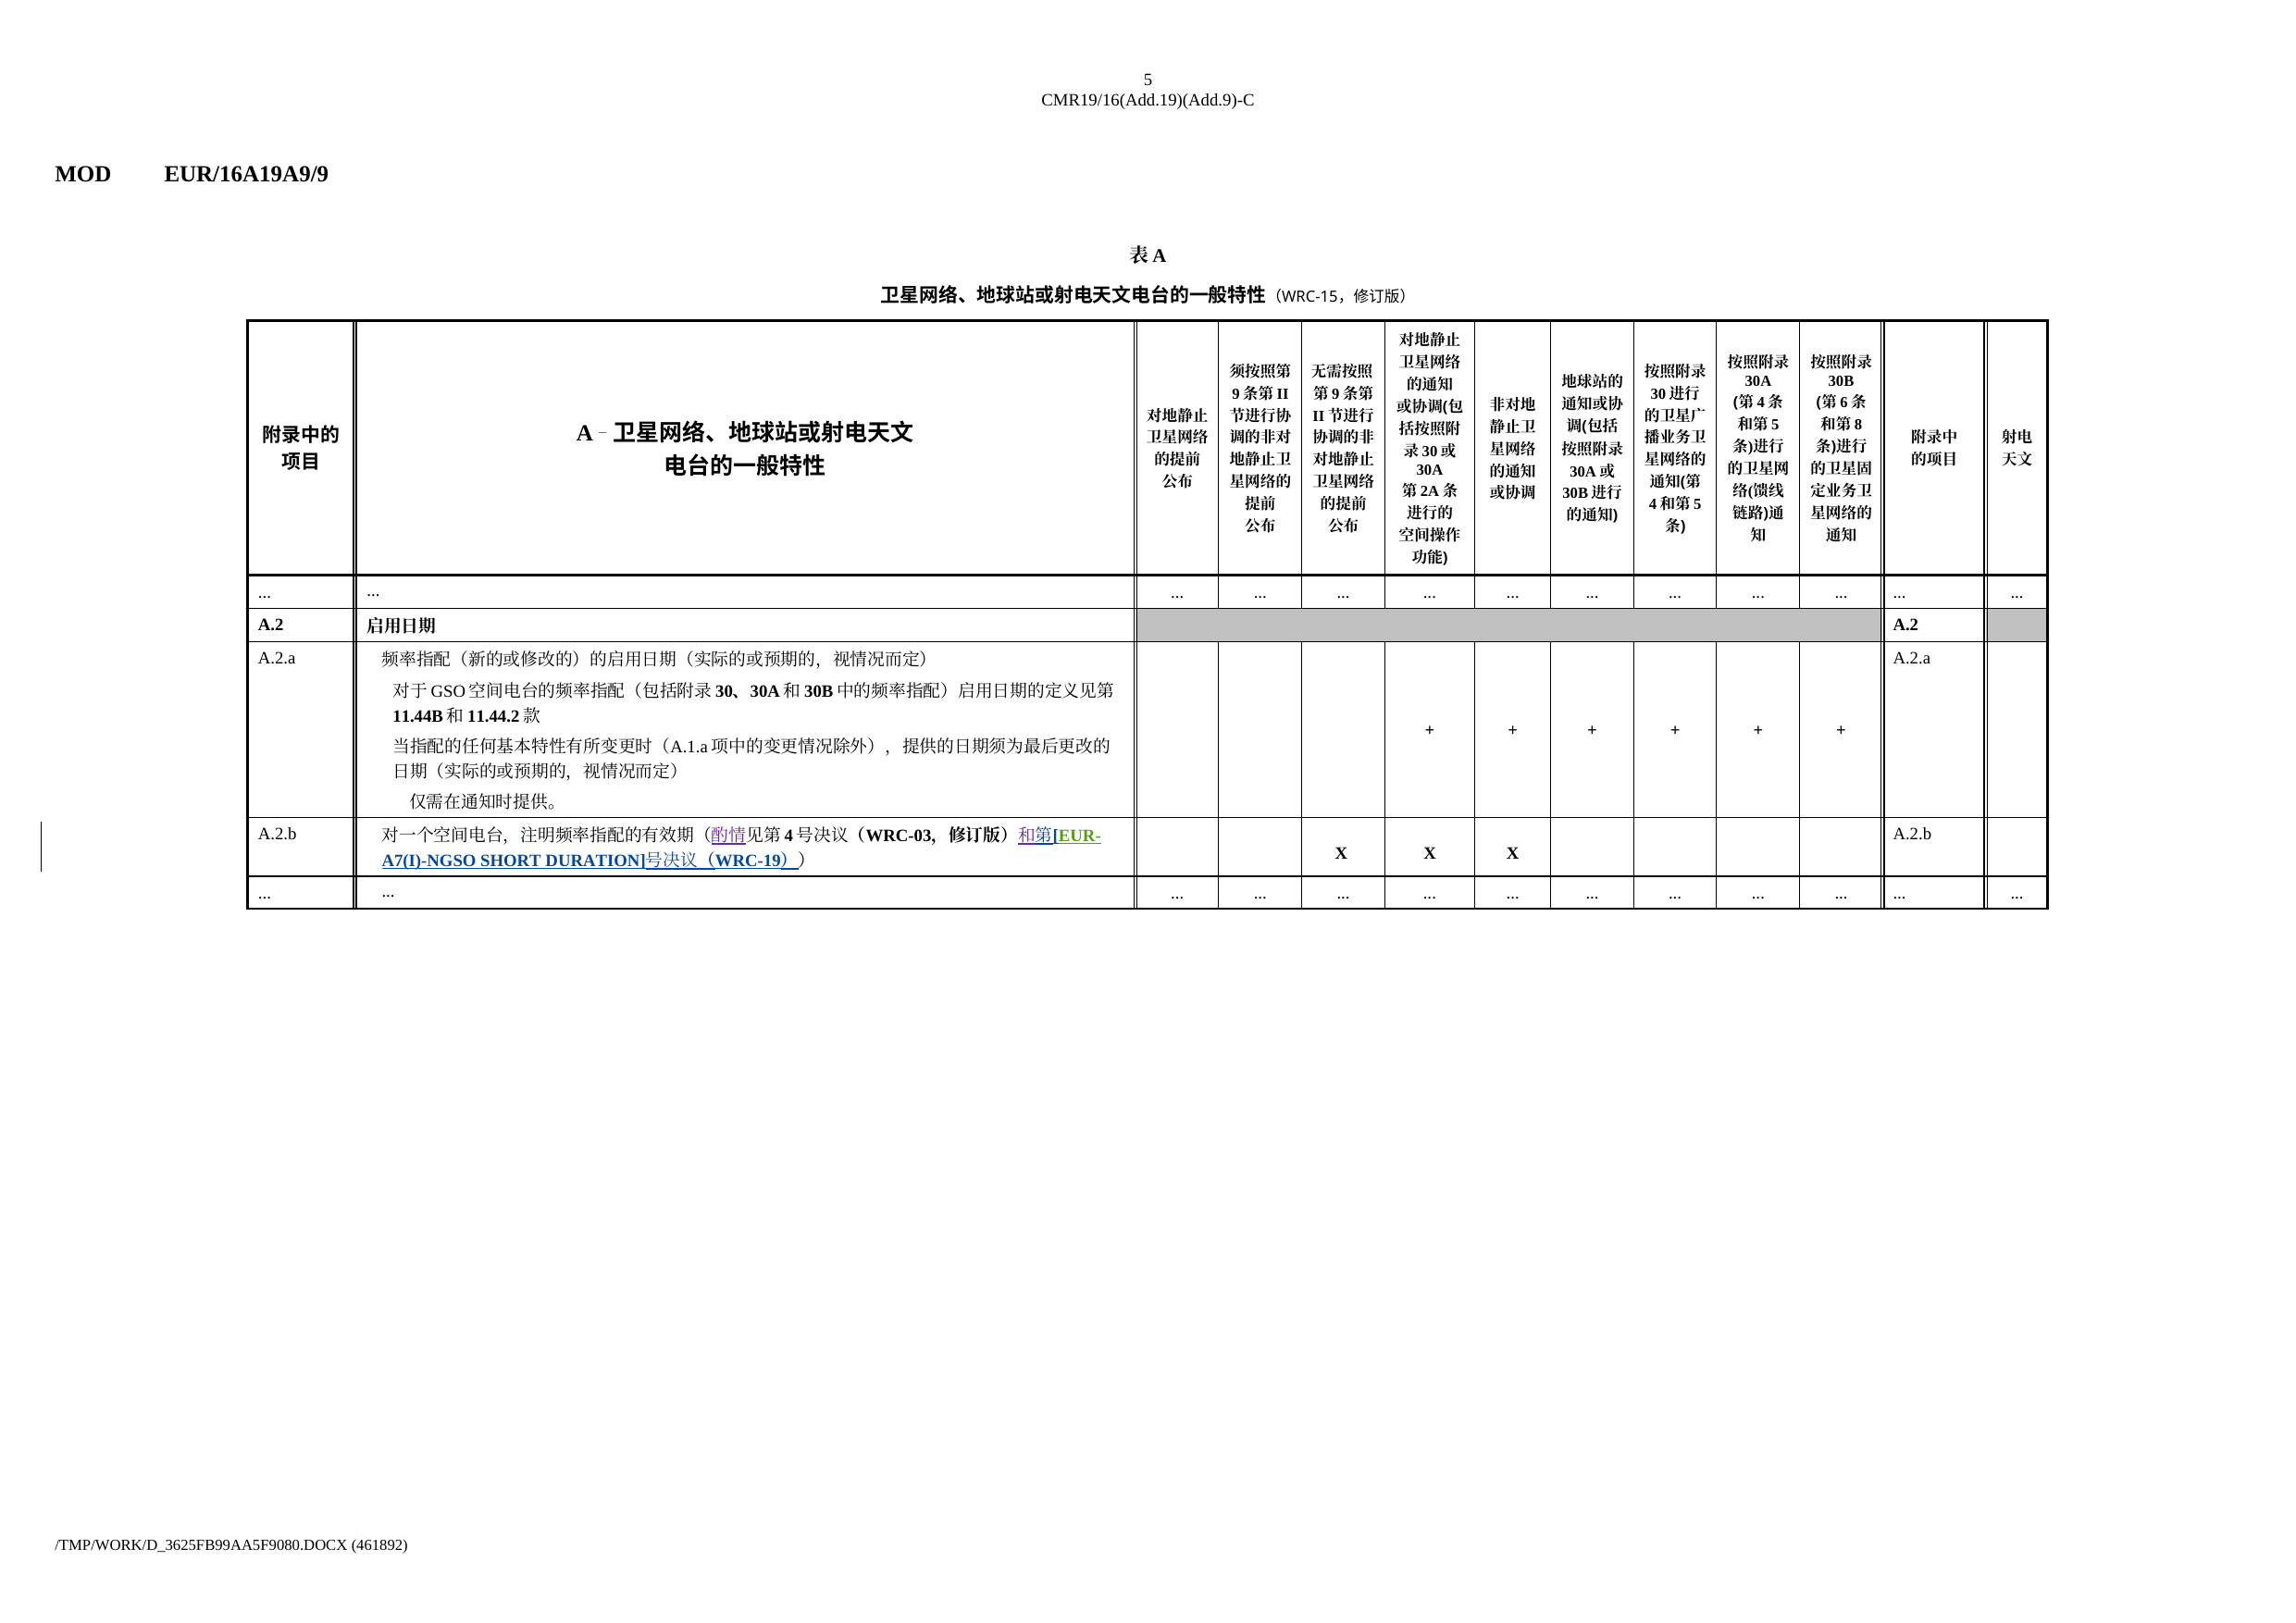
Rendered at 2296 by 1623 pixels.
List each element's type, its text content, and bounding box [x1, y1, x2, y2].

table_cell ... [1717, 877, 1799, 908]
table_cell ... [1385, 576, 1474, 608]
table_cell [1137, 642, 1218, 817]
table_header 附录中的 项目 [249, 322, 353, 573]
table_cell ... [1634, 576, 1716, 608]
title 卫星网络、地球站或射电天文电台的一般特性（WRC-15，修订版） [55, 279, 2240, 307]
table_cell A.2.b [249, 818, 353, 875]
table_header 射电 天文 [1988, 322, 2046, 573]
table_cell ... [1634, 877, 1716, 908]
table_header 按照附录30进行的卫星广播业务卫星网络的通知(第4和第5条) [1634, 322, 1716, 573]
table_cell ... [249, 576, 353, 608]
table_cell ... [1385, 877, 1474, 908]
table_cell ... [1302, 877, 1384, 908]
table_cell 启用日期 [357, 609, 1134, 641]
table_cell + [1800, 642, 1880, 817]
table_cell ... [1219, 576, 1301, 608]
table_cell ... [1137, 576, 1218, 608]
table_cell 频率指配（新的或修改的）的启用日期（实际的或预期的，视情况而定） 对于GSO空间电台的频率指配（包括附录30、30A和30B中的频率指配）启用日期的定义见第11.44B和11.44.2款 当指配的任何基本特性有所变更时（A.1.a项中的变更情况除外），提供的日期须为最后更改的日期（实际的或预期的，视情况而定） 仅需在通知时提供。 [357, 642, 1134, 817]
table_header 对地静止卫星网络的提前 公布 [1137, 322, 1218, 573]
table_cell ... [1988, 877, 2046, 908]
table_cell ... [357, 877, 1134, 908]
table_cell [1988, 818, 2046, 875]
table_cell [1988, 642, 2046, 817]
table_cell ... [1885, 877, 1983, 908]
table_cell + [1717, 642, 1799, 817]
table_cell [1302, 642, 1384, 817]
table_header 对地静止卫星网络的通知 或协调(包括按照附录30或30A 第2A条进行的 空间操作 功能) [1385, 322, 1474, 573]
table_cell ... [1551, 576, 1633, 608]
table_cell X [1385, 818, 1474, 875]
table_cell ... [1800, 877, 1880, 908]
table_cell ... [1800, 576, 1880, 608]
table_cell [1219, 642, 1301, 817]
table_cell [1988, 609, 2046, 641]
text 表A [55, 241, 2240, 268]
table_header 附录中 的项目 [1885, 322, 1983, 573]
table_cell + [1551, 642, 1633, 817]
table_cell ... [1219, 877, 1301, 908]
table_cell + [1385, 642, 1474, 817]
table_cell X [1475, 818, 1550, 875]
table_cell 对一个空间电台，注明频率指配的有效期（见第4号决议（WRC-03，修订版）） [357, 818, 1134, 875]
table_cell X [1302, 818, 1384, 875]
table_cell [1634, 818, 1716, 875]
table_cell ... [1988, 576, 2046, 608]
table_cell [1551, 818, 1633, 875]
table_cell [1800, 818, 1880, 875]
table_cell A.2.a [249, 642, 353, 817]
table_header 非对地静止卫星网络的通知或协调 [1475, 322, 1550, 573]
table_cell ... [1475, 877, 1550, 908]
table_cell ... [1302, 576, 1384, 608]
table_header A _ 卫星网络、地球站或射电天文 电台的一般特性 [357, 322, 1134, 573]
table_cell [1219, 818, 1301, 875]
table_cell A.2.b [1885, 818, 1983, 875]
table_cell [1137, 609, 1880, 641]
table_header 按照附录30B (第6条和第8条)进行的卫星固定业务卫星网络的通知 [1800, 322, 1880, 573]
table_header 按照附录30A (第4条和第5条)进行的卫星网络(馈线链路)通知 [1717, 322, 1799, 573]
table_cell A.2 [1885, 609, 1983, 641]
table_cell ... [1717, 576, 1799, 608]
table_cell ... [1885, 576, 1983, 608]
table_cell ... [1137, 877, 1218, 908]
table_cell + [1475, 642, 1550, 817]
table_cell ... [357, 576, 1134, 608]
text MOD EUR/16A19A9/9 [55, 160, 2240, 186]
table_header 须按照第9条第II节进行协调的非对地静止卫星网络的提前 公布 [1219, 322, 1301, 573]
table_cell ... [1551, 877, 1633, 908]
table_header 地球站的通知或协调(包括按照附录30A或30B进行的通知) [1551, 322, 1633, 573]
table_cell ... [249, 877, 353, 908]
table_cell A.2.a [1885, 642, 1983, 817]
table_cell A.2 [249, 609, 353, 641]
table_cell [1137, 818, 1218, 875]
table_cell [1717, 818, 1799, 875]
table_cell ... [1475, 576, 1550, 608]
table_cell + [1634, 642, 1716, 817]
table_header 无需按照第9条第II节进行协调的非对地静止卫星网络的提前 公布 [1302, 322, 1384, 573]
